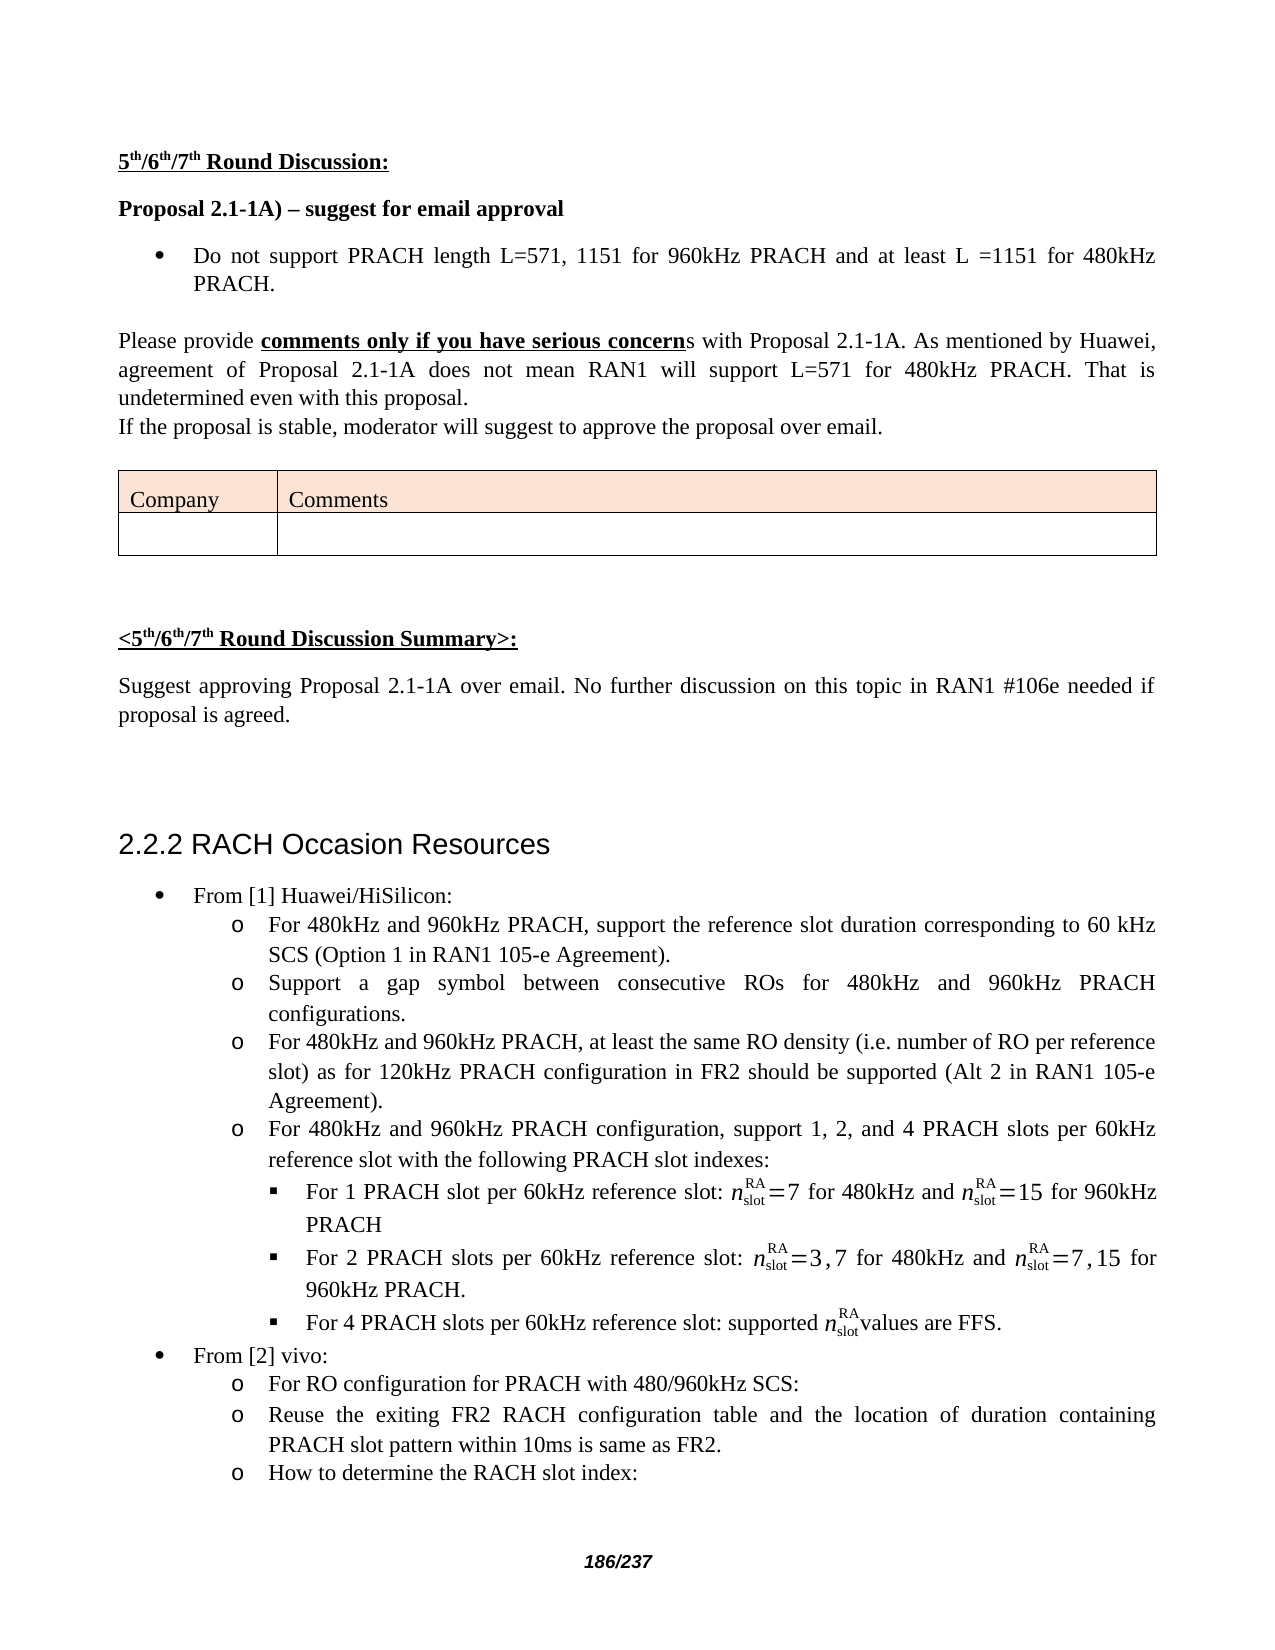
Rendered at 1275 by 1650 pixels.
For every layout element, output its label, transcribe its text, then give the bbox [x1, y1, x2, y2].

subtitle <5th/6th/7th Round Discussion Summary>: [118, 625, 1157, 652]
list Reuse the exiting FR2 RACH configuration table and the location of duration containing PRACH slot pattern within 10ms is same as FR2. [231, 1401, 1157, 1457]
list For 1 PRACH slot per 60kHz reference slot: for 480kHz and for 960kHz PRACH [268, 1174, 1157, 1237]
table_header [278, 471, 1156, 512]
list From [2] vivo: [156, 1342, 1157, 1368]
list Do not support PRACH length L=571, 1151 for 960kHz PRACH and at least L =1151 for 480kHz PRACH. [156, 242, 1157, 297]
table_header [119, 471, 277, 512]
list Support a gap symbol between consecutive ROs for 480kHz and 960kHz PRACH configurations. [231, 969, 1157, 1026]
text Suggest approving Proposal 2.1-1A over email. No further discussion on this topic in RAN1 #106e needed if proposal is agreed. [118, 673, 1157, 727]
subtitle 2.2.2 RACH Occasion Resources [118, 827, 1157, 861]
list For RO configuration for PRACH with 480/960kHz SCS: [231, 1370, 1157, 1398]
list For 480kHz and 960kHz PRACH, support the reference slot duration corresponding to 60 kHz SCS (Option 1 in RAN1 105-e Agreement). [231, 911, 1157, 967]
list For 480kHz and 960kHz PRACH, at least the same RO density (i.e. number of RO per reference slot) as for 120kHz PRACH configuration in FR2 should be supported (Alt 2 in RAN1 105-e Agreement). [231, 1028, 1157, 1113]
list How to determine the RACH slot index: [231, 1459, 1157, 1488]
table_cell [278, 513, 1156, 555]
subtitle 5th/6th/7th Round Discussion: [118, 148, 1157, 174]
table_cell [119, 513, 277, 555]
text Please provide comments only if you have serious concerns with Proposal 2.1-1A. As mentioned by Huawei, agreement of Proposal 2.1-1A does not mean RAN1 will support L=571 for 480kHz PRACH. That is undetermined even with this proposal. [118, 327, 1157, 411]
subtitle Proposal 2.1-1A) – suggest for email approval [118, 195, 1157, 221]
text If the proposal is stable, moderator will suggest to approve the proposal over email. [118, 413, 1157, 439]
list For 480kHz and 960kHz PRACH configuration, support 1, 2, and 4 PRACH slots per 60kHz reference slot with the following PRACH slot indexes: [231, 1115, 1157, 1172]
list From [1] Huawei/HiSilicon: [156, 882, 1157, 908]
list For 4 PRACH slots per 60kHz reference slot: supported values are FFS. [268, 1305, 1157, 1340]
list For 2 PRACH slots per 60kHz reference slot: for 480kHz and for 960kHz PRACH. [268, 1239, 1157, 1303]
